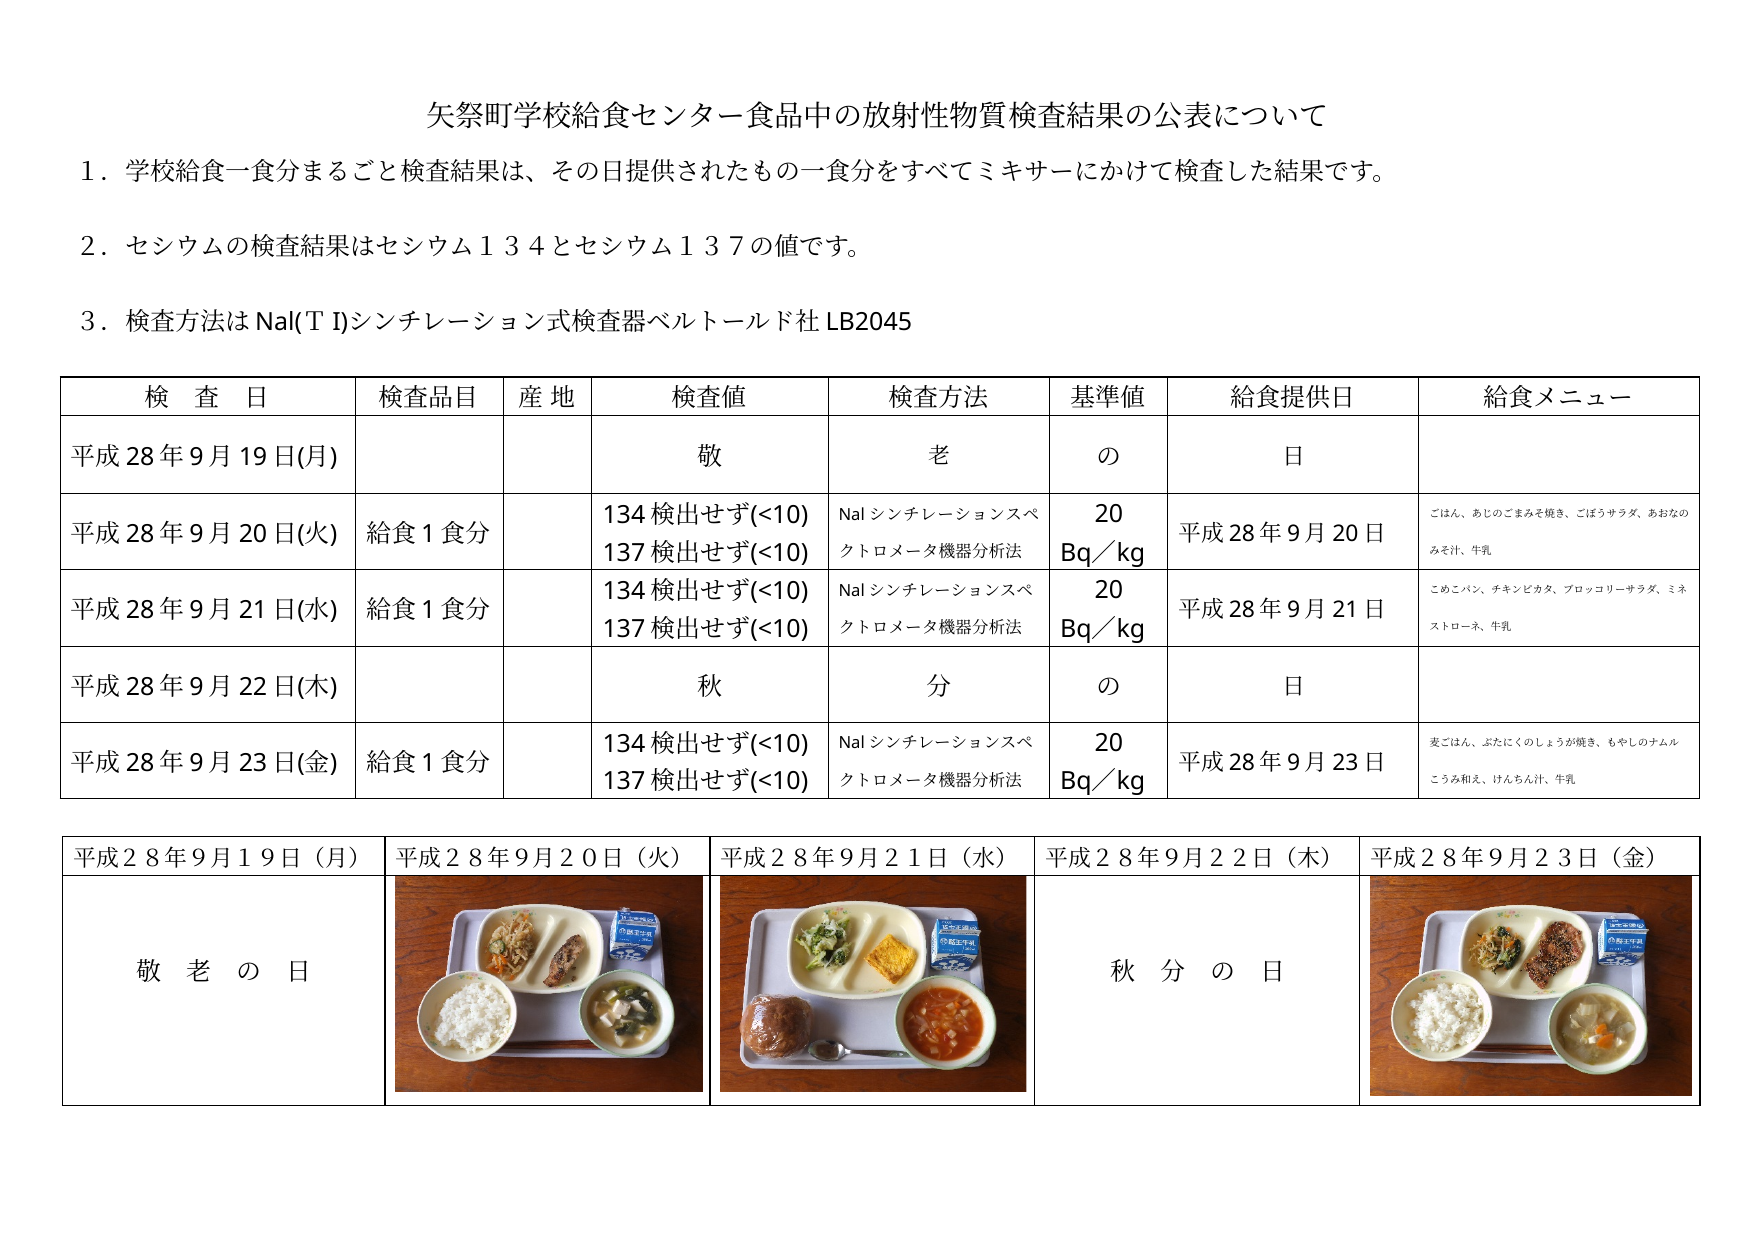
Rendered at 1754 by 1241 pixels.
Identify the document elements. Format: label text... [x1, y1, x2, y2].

table_cell 平成28年9月23日 [1168, 723, 1418, 798]
table_cell 給食1食分 [356, 494, 503, 569]
table_cell の [1050, 647, 1167, 722]
text ２．セシウムの検査結果はセシウム１３４とセシウム１３７の値です。 [75, 226, 1679, 264]
table_cell 敬 老 の 日 [63, 876, 384, 1105]
table_cell [1360, 876, 1699, 1105]
table_cell [356, 647, 503, 722]
table_header 検 査 日 [61, 378, 355, 415]
table_cell 平成28年9月21日(水) [61, 570, 355, 646]
table_cell 給食1食分 [356, 723, 503, 798]
table_cell 麦ごはん、ぶたにくのしょうが焼き、もやしのナムルこうみ和え、けんちん汁、牛乳 [1419, 723, 1699, 798]
table_cell [504, 723, 591, 798]
table_cell 134検出せず(<10) 137検出せず(<10) [592, 570, 828, 646]
table_header 給食メニュー [1419, 378, 1699, 415]
table_cell こめこパン、チキンピカタ、ブロッコリーサラダ、ミネストローネ、牛乳 [1419, 570, 1699, 646]
table_cell [1419, 647, 1699, 722]
picture [395, 876, 703, 1092]
table_header 平成２８年９月１９日（月） [63, 837, 384, 875]
table_cell [504, 647, 591, 722]
table_cell [504, 570, 591, 646]
table_cell [504, 416, 591, 493]
text ３．検査方法はNal(ＴI)シンチレーション式検査器ベルトールド社LB2045 [75, 301, 1679, 339]
text １．学校給食一食分まるごと検査結果は、その日提供されたもの一食分をすべてミキサーにかけて検査した結果です。 [75, 151, 1679, 189]
table_header 平成２８年９月２１日（水） [711, 837, 1034, 875]
table_cell 敬 [592, 416, 828, 493]
table_cell [711, 876, 1034, 1105]
table_header 産 地 [504, 378, 591, 415]
table_cell 給食1食分 [356, 570, 503, 646]
text 矢祭町学校給食センター食品中の放射性物質検査結果の公表について [75, 76, 1679, 151]
table_cell 平成28年9月21日 [1168, 570, 1418, 646]
table_header 平成２８年９月２０日（火） [386, 837, 709, 875]
table_cell [1419, 416, 1699, 493]
table_cell 平成28年9月22日(木) [61, 647, 355, 722]
table_cell 老 [829, 416, 1049, 493]
table_cell 20 Bq／kg [1050, 723, 1167, 798]
table_cell 平成28年9月23日(金) [61, 723, 355, 798]
table_cell 平成28年9月19日(月) [61, 416, 355, 493]
table_cell [386, 876, 709, 1105]
table_cell 平成28年9月20日(火) [61, 494, 355, 569]
table_header 検査値 [592, 378, 828, 415]
table_cell 134検出せず(<10) 137検出せず(<10) [592, 494, 828, 569]
table_cell 日 [1168, 647, 1418, 722]
table_cell 日 [1168, 416, 1418, 493]
table_cell 20 Bq／kg [1050, 570, 1167, 646]
table_cell 134検出せず(<10) 137検出せず(<10) [592, 723, 828, 798]
table_cell 秋 [592, 647, 828, 722]
table_cell 平成28年9月20日 [1168, 494, 1418, 569]
table_header 検査品目 [356, 378, 503, 415]
table_cell ごはん、あじのごまみそ焼き、ごぼうサラダ、あおなのみそ汁、牛乳 [1419, 494, 1699, 569]
table_cell の [1050, 416, 1167, 493]
table_cell 秋 分 の 日 [1035, 876, 1359, 1105]
table_cell 20 Bq／kg [1050, 494, 1167, 569]
picture [720, 876, 1027, 1092]
table_header 給食提供日 [1168, 378, 1418, 415]
table_header 平成２８年９月２３日（金） [1360, 837, 1699, 875]
table_cell [356, 416, 503, 493]
table_cell 分 [829, 647, 1049, 722]
picture [1370, 876, 1692, 1096]
table_header 基準値 [1050, 378, 1167, 415]
table_header 平成２８年９月２２日（木） [1035, 837, 1359, 875]
table_cell Nalシンチレーションスペクトロメータ機器分析法 [829, 723, 1049, 798]
table_cell Nalシンチレーションスペクトロメータ機器分析法 [829, 494, 1049, 569]
table_header 検査方法 [829, 378, 1049, 415]
table_cell Nalシンチレーションスペクトロメータ機器分析法 [829, 570, 1049, 646]
table_cell [504, 494, 591, 569]
